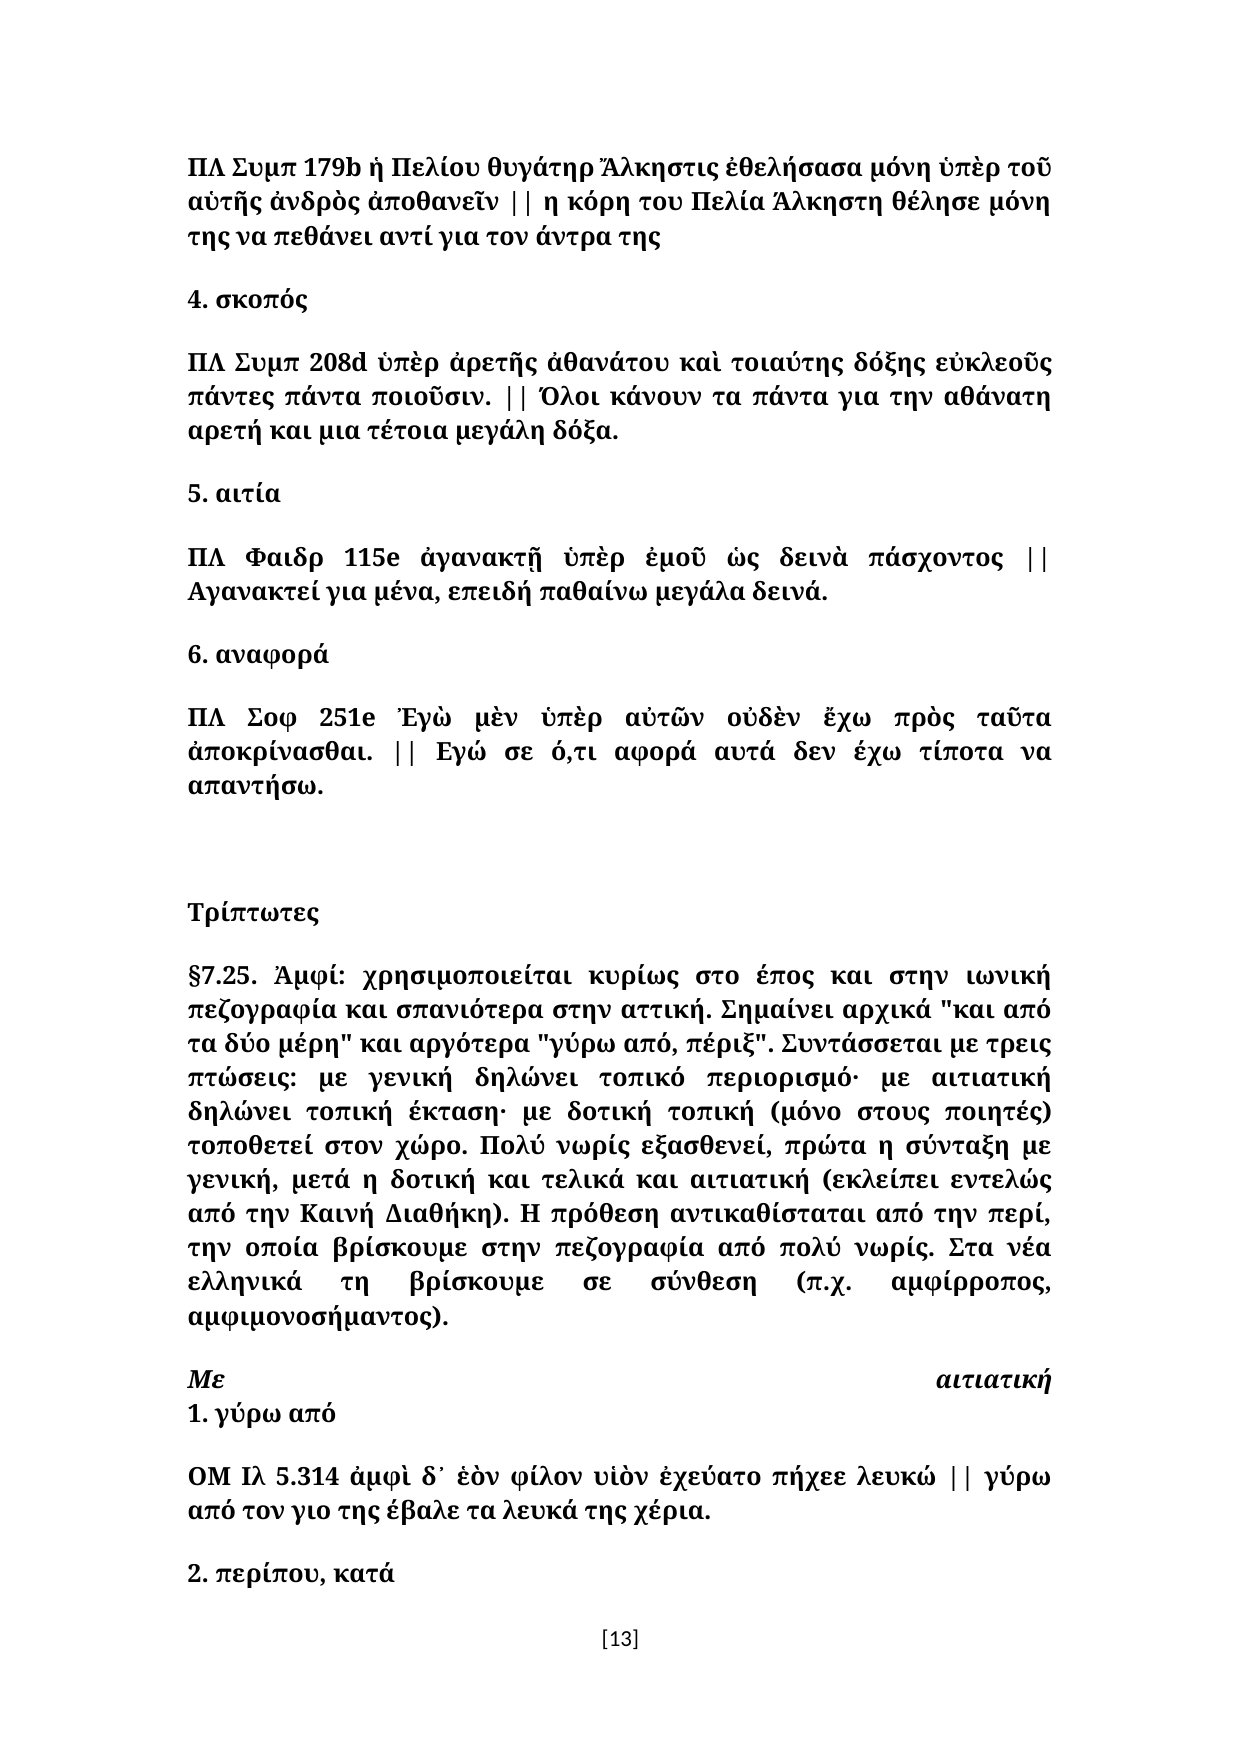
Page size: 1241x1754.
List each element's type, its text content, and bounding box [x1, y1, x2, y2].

text 6. αναφορά [187, 636, 1053, 671]
text ΟΜ Ιλ 5.314 ἀμφὶ δ᾽ ἑὸν φίλον υἱὸν ἐχεύατο πήχεε λευκώ || γύρω από τον γιο της έβαλε τα λευκά της χέρια. [187, 1459, 1053, 1527]
text ΠΛ Συμπ 208d ὑπὲρ ἀρετῆς ἀθανάτου καὶ τοιαύτης δόξης εὐκλεοῦς πάντες πάντα ποιοῦσιν. || Όλοι κάνουν τα πάντα για την αθάνατη αρετή και μια τέτοια μεγάλη δόξα. [187, 344, 1053, 447]
text 5. αιτία [187, 476, 1053, 510]
text Με αιτιατική 1. γύρω από [187, 1361, 1053, 1429]
text 2. περίπου, κατά [187, 1556, 1053, 1590]
text §7.25. Ἀμφί: χρησιμοποιείται κυρίως στο έπος και στην ιωνική πεζογραφία και σπανιότερα στην αττική. Σημαίνει αρχικά "και από τα δύο μέρη" και αργότερα "γύρω από, πέριξ". Συντάσσεται με τρεις πτώσεις: με γενική δηλώνει τοπικό περιορισμό· με αιτιατική δηλώνει τοπική έκταση· με δοτική τοπική (μόνο στους ποιητές) τοποθετεί στον χώρο. Πολύ νωρίς εξασθενεί, πρώτα η σύνταξη με γενική, μετά η δοτική και τελικά και αιτιατική (εκλείπει εντελώς από την Καινή Διαθήκη). Η πρόθεση αντικαθίσταται από την περί, την οποία βρίσκουμε στην πεζογραφία από πολύ νωρίς. Στα νέα ελληνικά τη βρίσκουμε σε σύνθεση (π.χ. αμφίρροπος, αμφιμονοσήμαντος). [187, 957, 1053, 1332]
text ΠΛ Σοφ 251e Ἐγὼ μὲν ὑπὲρ αὐτῶν οὐδὲν ἔχω πρὸς ταῦτα ἀποκρίνασθαι. || Εγώ σε ό,τι αφορά αυτά δεν έχω τίποτα να απαντήσω. [187, 700, 1053, 802]
text 4. σκοπός [187, 281, 1053, 315]
text ΠΛ Φαιδρ 115e ἀγανακτῇ ὑπὲρ ἐμοῦ ὡς δεινὰ πάσχοντος || Αγανακτεί για μένα, επειδή παθαίνω μεγάλα δεινά. [187, 539, 1053, 607]
text Τρίπτωτες [187, 894, 1053, 928]
text ΠΛ Συμπ 179b ἡ Πελίου θυγάτηρ Ἄλκηστις ἐθελήσασα μόνη ὑπὲρ τοῦ αὑτῆς ἀνδρὸς ἀποθανεῖν || η κόρη του Πελία Άλκηστη θέλησε μόνη της να πεθάνει αντί για τον άντρα της [187, 150, 1053, 252]
